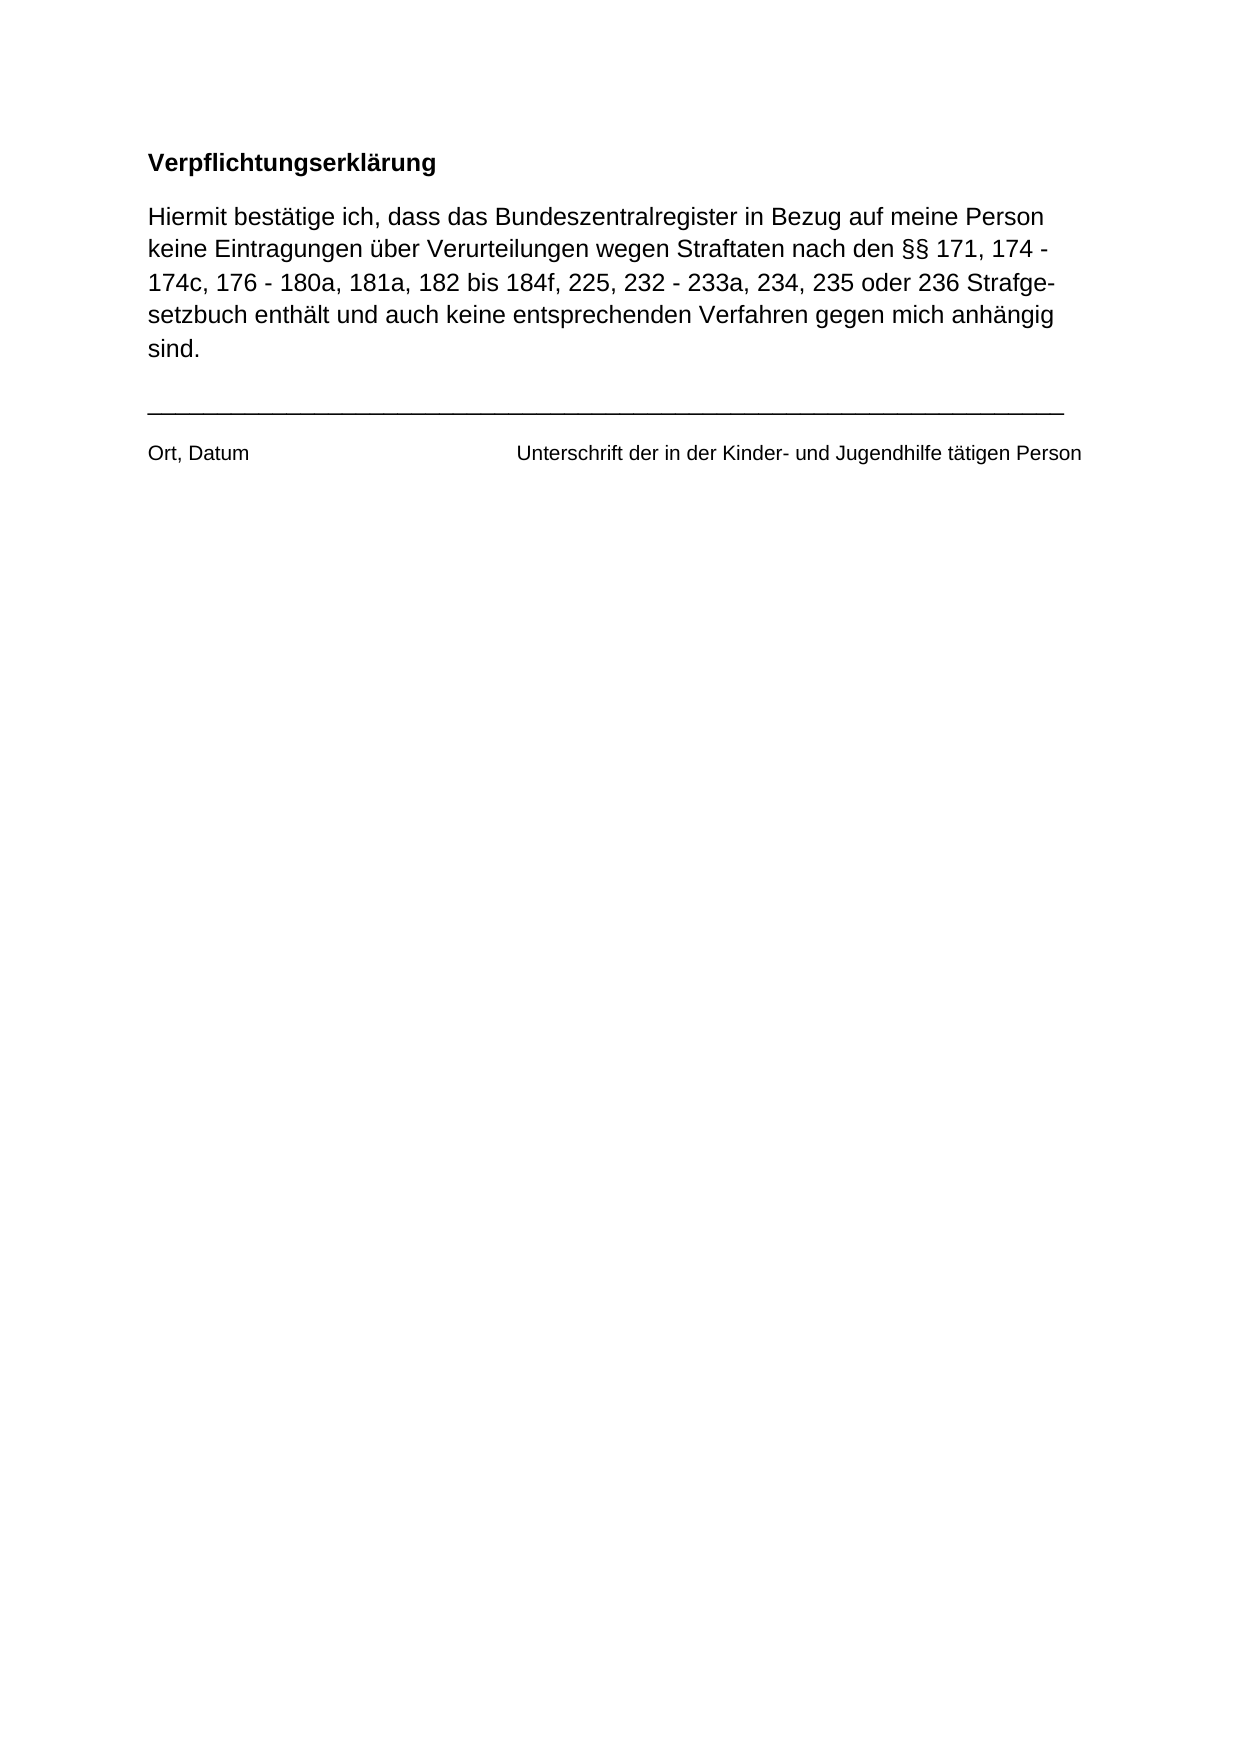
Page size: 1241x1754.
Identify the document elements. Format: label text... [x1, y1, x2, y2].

text Verpflichtungserklärung [148, 148, 1093, 176]
text __________________________________________________________________ [148, 387, 1093, 416]
text Ort, Datum Unterschrift der in der Kinder- und Jugendhilfe tätigen Person [148, 441, 1093, 465]
text Hiermit bestätige ich, dass das Bundeszentralregister in Bezug auf meine Person keine Eintragungen über Verurteilungen wegen Straftaten nach den §§ 171, 174 -174c, 176 - 180a, 181a, 182 bis 184f, 225, 232 - 233a, 234, 235 oder 236 Strafge-setzbuch enthält und auch keine entsprechenden Verfahren gegen mich anhängig sind. [148, 201, 1093, 362]
